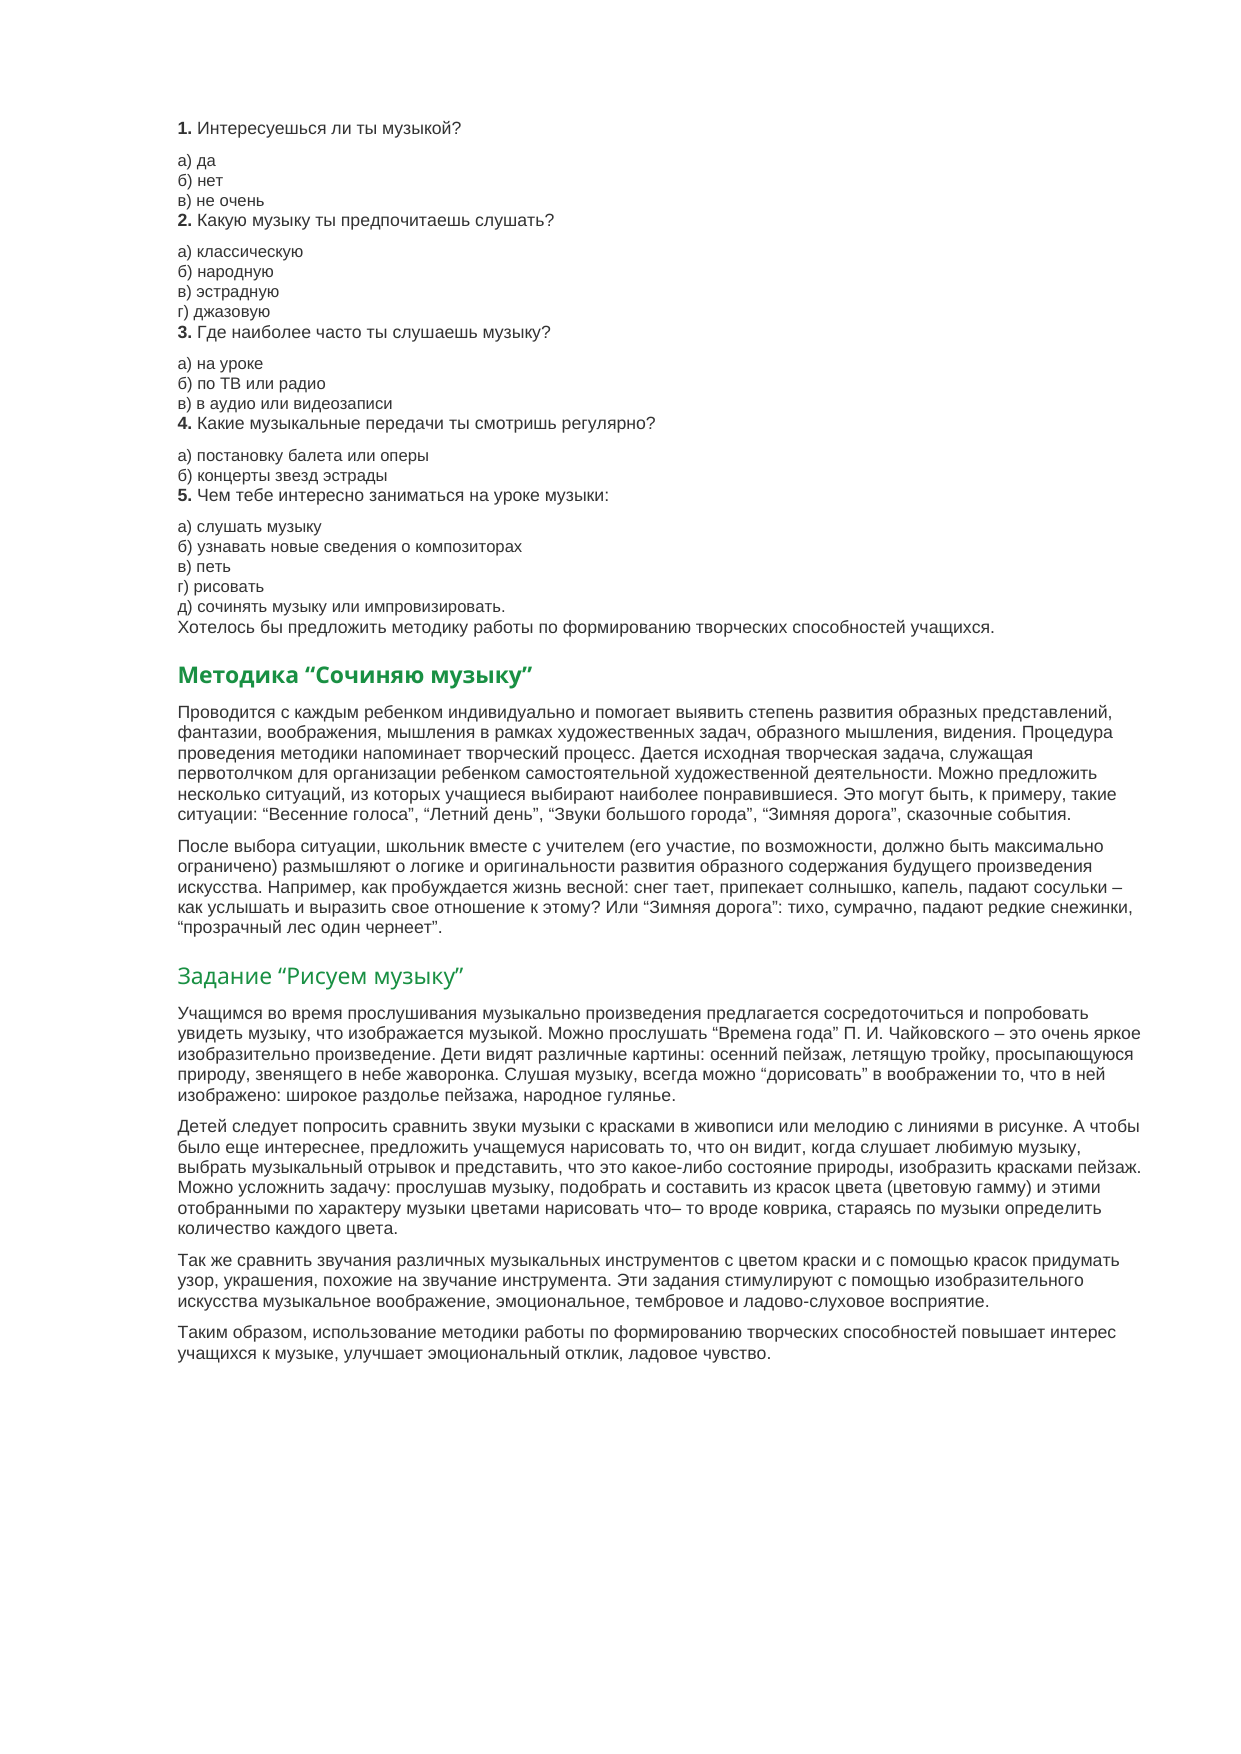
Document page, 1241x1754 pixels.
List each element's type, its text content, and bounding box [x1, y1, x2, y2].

text а) на уроке б) по ТВ или радио в) в аудио или видеозаписи [177, 353, 1152, 413]
text Учащимся во время прослушивания музыкально произведения предлагается сосредоточиться и попробовать увидеть музыку, что изображается музыкой. Можно прослушать “Времена года” П. И. Чайковского – это очень яркое изобразительно произведение. Дети видят различные картины: осенний пейзаж, летящую тройку, просыпающуюся природу, звенящего в небе жаворонка. Слушая музыку, всегда можно “дорисовать” в воображении то, что в ней изображено: широкое раздолье пейзажа, народное гулянье. [177, 1003, 1152, 1105]
text Методика “Сочиняю музыку” [177, 659, 1152, 691]
text а) классическую б) народную в) эстрадную г) джазовую [177, 241, 1152, 321]
text а) постановку балета или оперы б) концерты звезд эстрады [177, 445, 1152, 485]
text 5. Чем тебе интересно заниматься на уроке музыки: [177, 485, 1152, 505]
text 3. Где наиболее часто ты слушаешь музыку? [177, 321, 1152, 342]
text Задание “Рисуем музыку” [177, 960, 1152, 991]
text а) слушать музыку б) узнавать новые сведения о композиторах в) петь г) рисовать д) сочинять музыку или импровизировать. [177, 516, 1152, 616]
text Хотелось бы предложить методику работы по формированию творческих способностей учащихся. [177, 616, 1152, 637]
text 2. Какую музыку ты предпочитаешь слушать? [177, 210, 1152, 230]
text Так же сравнить звучания различных музыкальных инструментов с цветом краски и с помощью красок придумать узор, украшения, похожие на звучание инструмента. Эти задания стимулируют с помощью изобразительного искусства музыкальное воображение, эмоциональное, тембровое и ладово-слуховое восприятие. [177, 1250, 1152, 1311]
text Таким образом, использование методики работы по формированию творческих способностей повышает интерес учащихся к музыке, улучшает эмоциональный отклик, ладовое чувство. [177, 1322, 1152, 1363]
text 1. Интересуешься ли ты музыкой? [177, 118, 1152, 138]
text После выбора ситуации, школьник вместе с учителем (его участие, по возможности, должно быть максимально ограничено) размышляют о логике и оригинальности развития образного содержания будущего произведения искусства. Например, как пробуждается жизнь весной: снег тает, припекает солнышко, капель, падают сосульки – как услышать и выразить свое отношение к этому? Или “Зимняя дорога”: тихо, сумрачно, падают редкие снежинки, “прозрачный лес один чернеет”. [177, 836, 1152, 938]
text Проводится с каждым ребенком индивидуально и помогает выявить степень развития образных представлений, фантазии, воображения, мышления в рамках художественных задач, образного мышления, видения. Процедура проведения методики напоминает творческий процесс. Дается исходная творческая задача, служащая первотолчком для организации ребенком самостоятельной художественной деятельности. Можно предложить несколько ситуаций, из которых учащиеся выбирают наиболее понравившиеся. Это могут быть, к примеру, такие ситуации: “Весенние голоса”, “Летний день”, “Звуки большого города”, “Зимняя дорога”, сказочные события. [177, 702, 1152, 824]
text 4. Какие музыкальные передачи ты смотришь регулярно? [177, 413, 1152, 433]
text Детей следует попросить сравнить звуки музыки с красками в живописи или мелодию с линиями в рисунке. А чтобы было еще интереснее, предложить учащемуся нарисовать то, что он видит, когда слушает любимую музыку, выбрать музыкальный отрывок и представить, что это какое-либо состояние природы, изобразить красками пейзаж. Можно усложнить задачу: прослушав музыку, подобрать и составить из красок цвета (цветовую гамму) и этими отобранными по характеру музыки цветами нарисовать что– то вроде коврика, стараясь по музыки определить количество каждого цвета. [177, 1116, 1152, 1238]
text а) да б) нет в) не очень [177, 150, 1152, 210]
